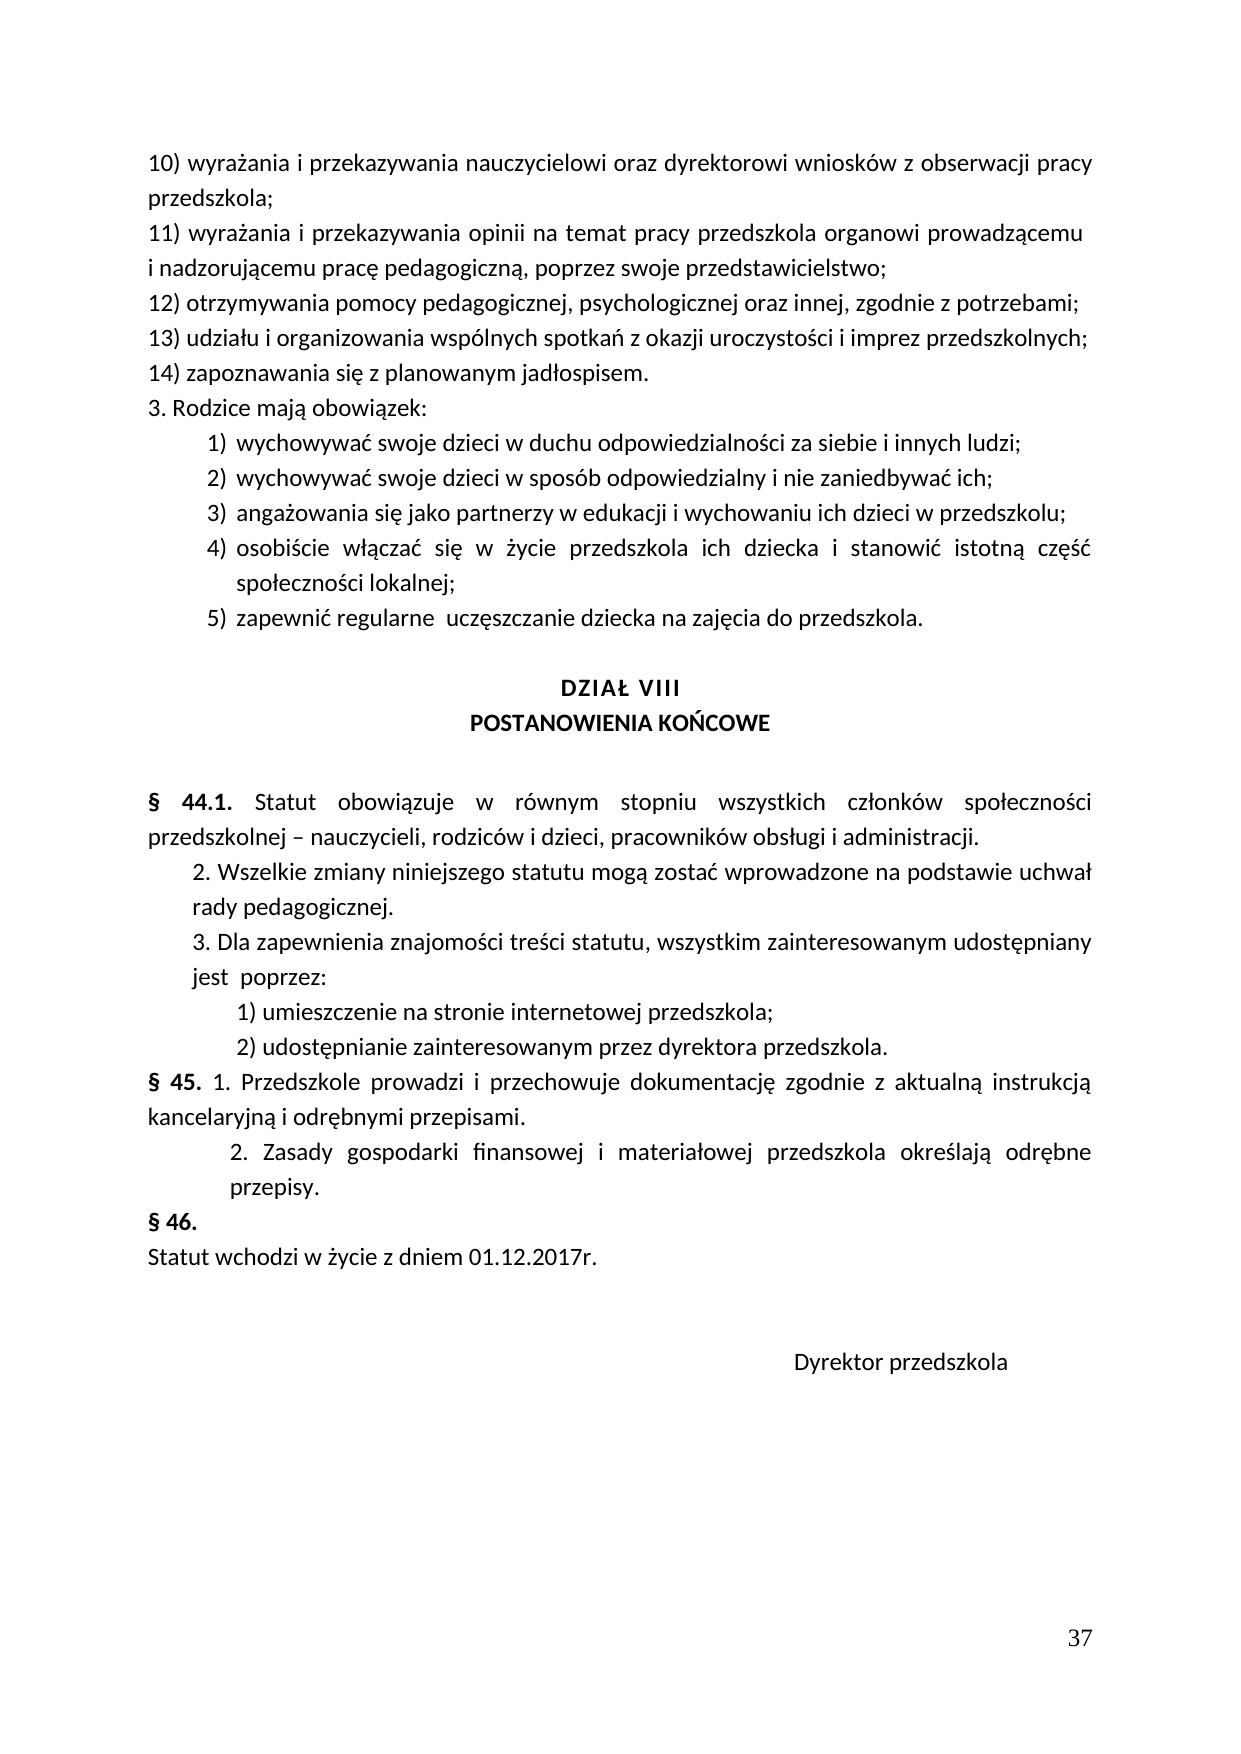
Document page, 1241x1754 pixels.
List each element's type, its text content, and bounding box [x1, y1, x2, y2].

text Dyrektor przedszkola [148, 1346, 1093, 1376]
text Statut wchodzi w życie z dniem 01.12.2017r. [148, 1241, 1093, 1271]
text 2) udostępnianie zainteresowanym przez dyrektora przedszkola. [185, 1031, 1093, 1061]
text 11) wyrażania i przekazywania opinii na temat pracy przedszkola organowi prowadzącemu i nadzorującemu pracę pedagogiczną, poprzez swoje przedstawicielstwo; [148, 218, 1093, 283]
list wychowywać swoje dzieci w sposób odpowiedzialny i nie zaniedbywać ich; [207, 463, 1093, 493]
text § 46. [148, 1206, 1093, 1236]
text § 45. 1. Przedszkole prowadzi i przechowuje dokumentację zgodnie z aktualną instrukcją kancelaryjną i odrębnymi przepisami. [148, 1066, 1093, 1131]
text 12) otrzymywania pomocy pedagogicznej, psychologicznej oraz innej, zgodnie z potrzebami; [148, 288, 1093, 318]
list angażowania się jako partnerzy w edukacji i wychowaniu ich dzieci w przedszkolu; [207, 498, 1093, 528]
text § 44.1. Statut obowiązuje w równym stopniu wszystkich członków społeczności przedszkolnej – nauczycieli, rodziców i dzieci, pracowników obsługi i administracji. [148, 786, 1093, 851]
list wychowywać swoje dzieci w duchu odpowiedzialności za siebie i innych ludzi; [207, 428, 1093, 458]
text DZIAŁ VIII [148, 673, 1093, 703]
list osobiście włączać się w życie przedszkola ich dziecka i stanowić istotną część społeczności lokalnej; [207, 533, 1093, 598]
text 1) umieszczenie na stronie internetowej przedszkola; [185, 996, 1093, 1026]
text 14) zapoznawania się z planowanym jadłospisem. [148, 358, 1093, 388]
text 2. Zasady gospodarki finansowej i materiałowej przedszkola określają odrębne przepisy. [229, 1136, 1093, 1201]
text 10) wyrażania i przekazywania nauczycielowi oraz dyrektorowi wniosków z obserwacji pracy przedszkola; [148, 148, 1093, 213]
text 3. Rodzice mają obowiązek: [148, 393, 1093, 423]
text 2. Wszelkie zmiany niniejszego statutu mogą zostać wprowadzone na podstawie uchwał rady pedagogicznej. [192, 856, 1093, 921]
text 3. Dla zapewnienia znajomości treści statutu, wszystkim zainteresowanym udostępniany jest poprzez: [192, 926, 1093, 991]
text POSTANOWIENIA KOŃCOWE [148, 708, 1093, 738]
list zapewnić regularne uczęszczanie dziecka na zajęcia do przedszkola. [207, 603, 1093, 633]
text 13) udziału i organizowania wspólnych spotkań z okazji uroczystości i imprez przedszkolnych; [148, 323, 1093, 353]
